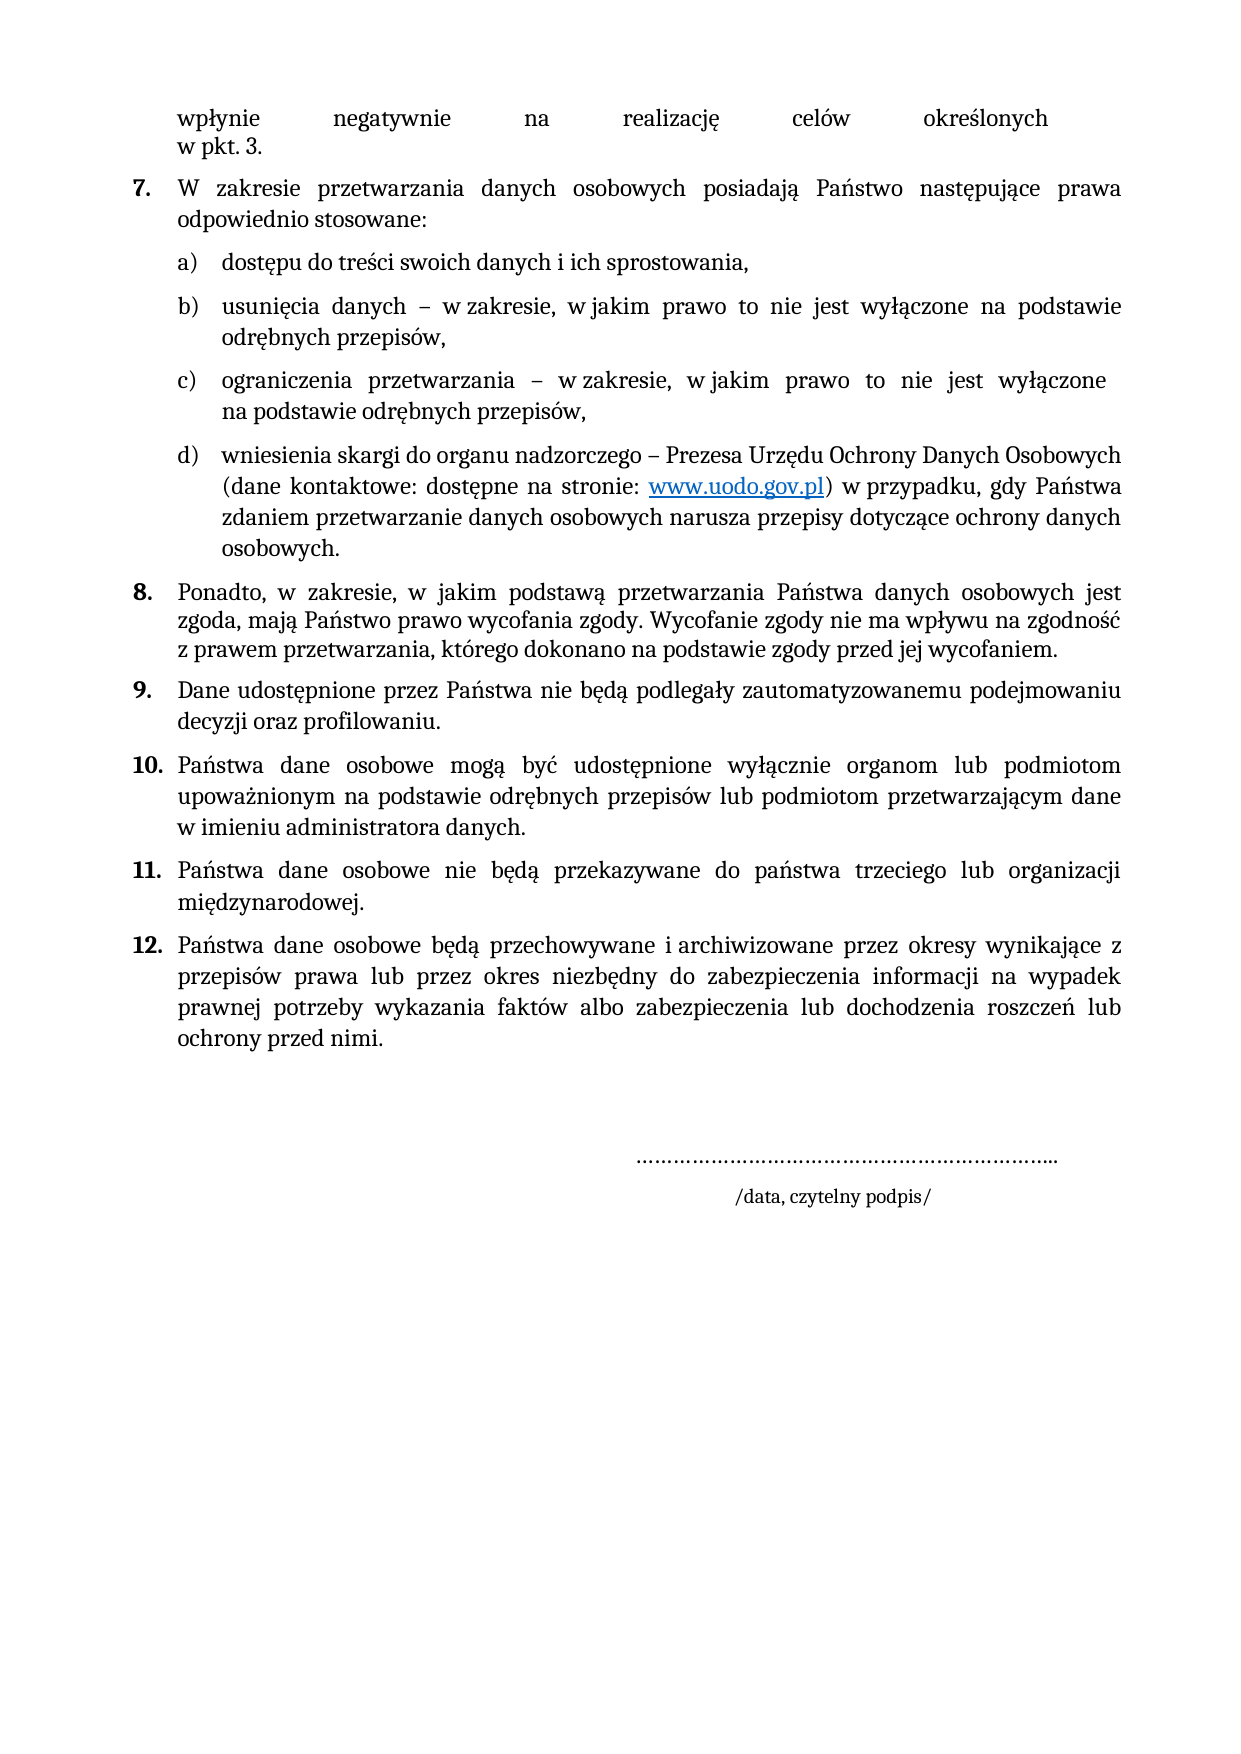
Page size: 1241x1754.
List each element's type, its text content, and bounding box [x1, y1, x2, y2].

list Państwa dane osobowe nie będą przekazywane do państwa trzeciego lub organizacji międzynarodowej. [133, 856, 1122, 916]
list Państwa dane osobowe mogą być udostępnione wyłącznie organom lub podmiotom upoważnionym na podstawie odrębnych przepisów lub podmiotom przetwarzającym dane w imieniu administratora danych. [133, 751, 1122, 842]
list ograniczenia przetwarzania – w zakresie, w jakim prawo to nie jest wyłączone na podstawie odrębnych przepisów, [177, 366, 1122, 426]
list wniesienia skargi do organu nadzorczego – Prezesa Urzędu Ochrony Danych Osobowych (dane kontaktowe: dostępne na stronie: www.uodo.gov.pl) w przypadku, gdy Państwa zdaniem przetwarzanie danych osobowych narusza przepisy dotyczące ochrony danych osobowych. [177, 441, 1122, 563]
list usunięcia danych – w zakresie, w jakim prawo to nie jest wyłączone na podstawie odrębnych przepisów, [177, 292, 1122, 351]
text /data, czytelny podpis/ [118, 1185, 1122, 1209]
text ………………………………………………………….. [118, 1141, 1122, 1170]
list W zakresie przetwarzania danych osobowych posiadają Państwo następujące prawa odpowiednio stosowane: [133, 173, 1122, 233]
list Dane udostępnione przez Państwa nie będą podlegały zautomatyzowanemu podejmowaniu decyzji oraz profilowaniu. [133, 676, 1122, 736]
list Ponadto, w zakresie, w jakim podstawą przetwarzania Państwa danych osobowych jest zgoda, mają Państwo prawo wycofania zgody. Wycofanie zgody nie ma wpływu na zgodność z prawem przetwarzania, którego dokonano na podstawie zgody przed jej wycofaniem. [133, 577, 1122, 664]
list Państwa dane osobowe będą przechowywane i archiwizowane przez okresy wynikające z przepisów prawa lub przez okres niezbędny do zabezpieczenia informacji na wypadek prawnej potrzeby wykazania faktów albo zabezpieczenia lub dochodzenia roszczeń lub ochrony przed nimi. [133, 931, 1122, 1053]
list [133, 103, 1122, 161]
list dostępu do treści swoich danych i ich sprostowania, [177, 248, 1122, 277]
